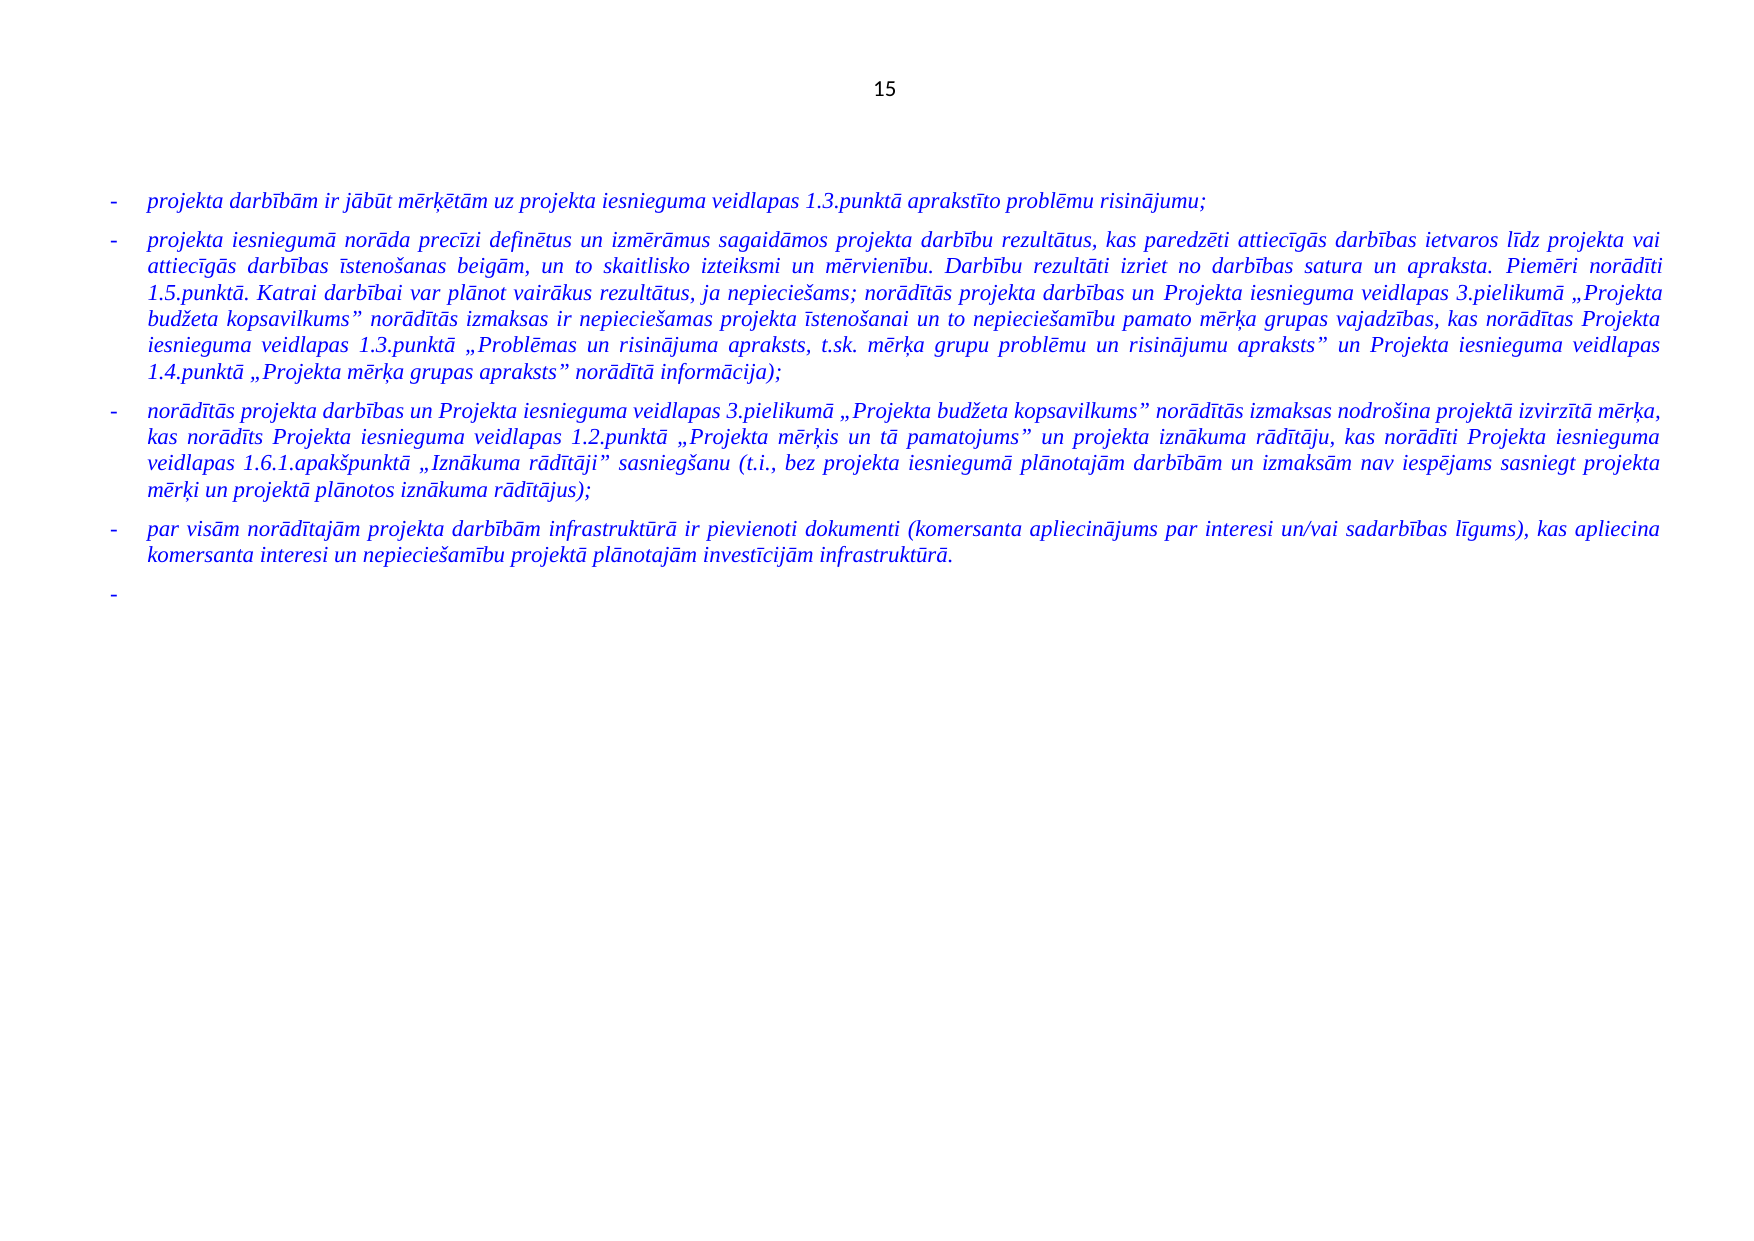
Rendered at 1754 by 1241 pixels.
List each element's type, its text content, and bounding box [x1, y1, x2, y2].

list norādītās projekta darbības un Projekta iesnieguma veidlapas 3.pielikumā „Projekta budžeta kopsavilkums” norādītās izmaksas nodrošina projektā izvirzītā mērķa, kas norādīts Projekta iesnieguma veidlapas 1.2.punktā „Projekta mērķis un tā pamatojums” un projekta iznākuma rādītāju, kas norādīti Projekta iesnieguma veidlapas 1.6.1.apakšpunktā „Iznākuma rādītāji” sasniegšanu (t.i., bez projekta iesniegumā plānotajām darbībām un izmaksām nav iespējams sasniegt projekta mērķi un projektā plānotos iznākuma rādītājus); [110, 397, 1665, 502]
list projekta iesniegumā norāda precīzi definētus un izmērāmus sagaidāmos projekta darbību rezultātus, kas paredzēti attiecīgās darbības ietvaros līdz projekta vai attiecīgās darbības īstenošanas beigām, un to skaitlisko izteiksmi un mērvienību. Darbību rezultāti izriet no darbības satura un apraksta. Piemēri norādīti 1.5.punktā. Katrai darbībai var plānot vairākus rezultātus, ja nepieciešams; norādītās projekta darbības un Projekta iesnieguma veidlapas 3.pielikumā „Projekta budžeta kopsavilkums” norādītās izmaksas ir nepieciešamas projekta īstenošanai un to nepieciešamību pamato mērķa grupas vajadzības, kas norādītas Projekta iesnieguma veidlapas 1.3.punktā „Problēmas un risinājuma apraksts, t.sk. mērķa grupu problēmu un risinājumu apraksts” un Projekta iesnieguma veidlapas 1.4.punktā „Projekta mērķa grupas apraksts” norādītā informācija); [110, 226, 1665, 384]
list par visām norādītajām projekta darbībām infrastruktūrā ir pievienoti dokumenti (komersanta apliecinājums par interesi un/vai sadarbības līgums), kas apliecina komersanta interesi un nepieciešamību projektā plānotajām investīcijām infrastruktūrā. [110, 514, 1665, 567]
list projekta darbībām ir jābūt mērķētām uz projekta iesnieguma veidlapas 1.3.punktā aprakstīto problēmu risinājumu; [110, 187, 1665, 213]
